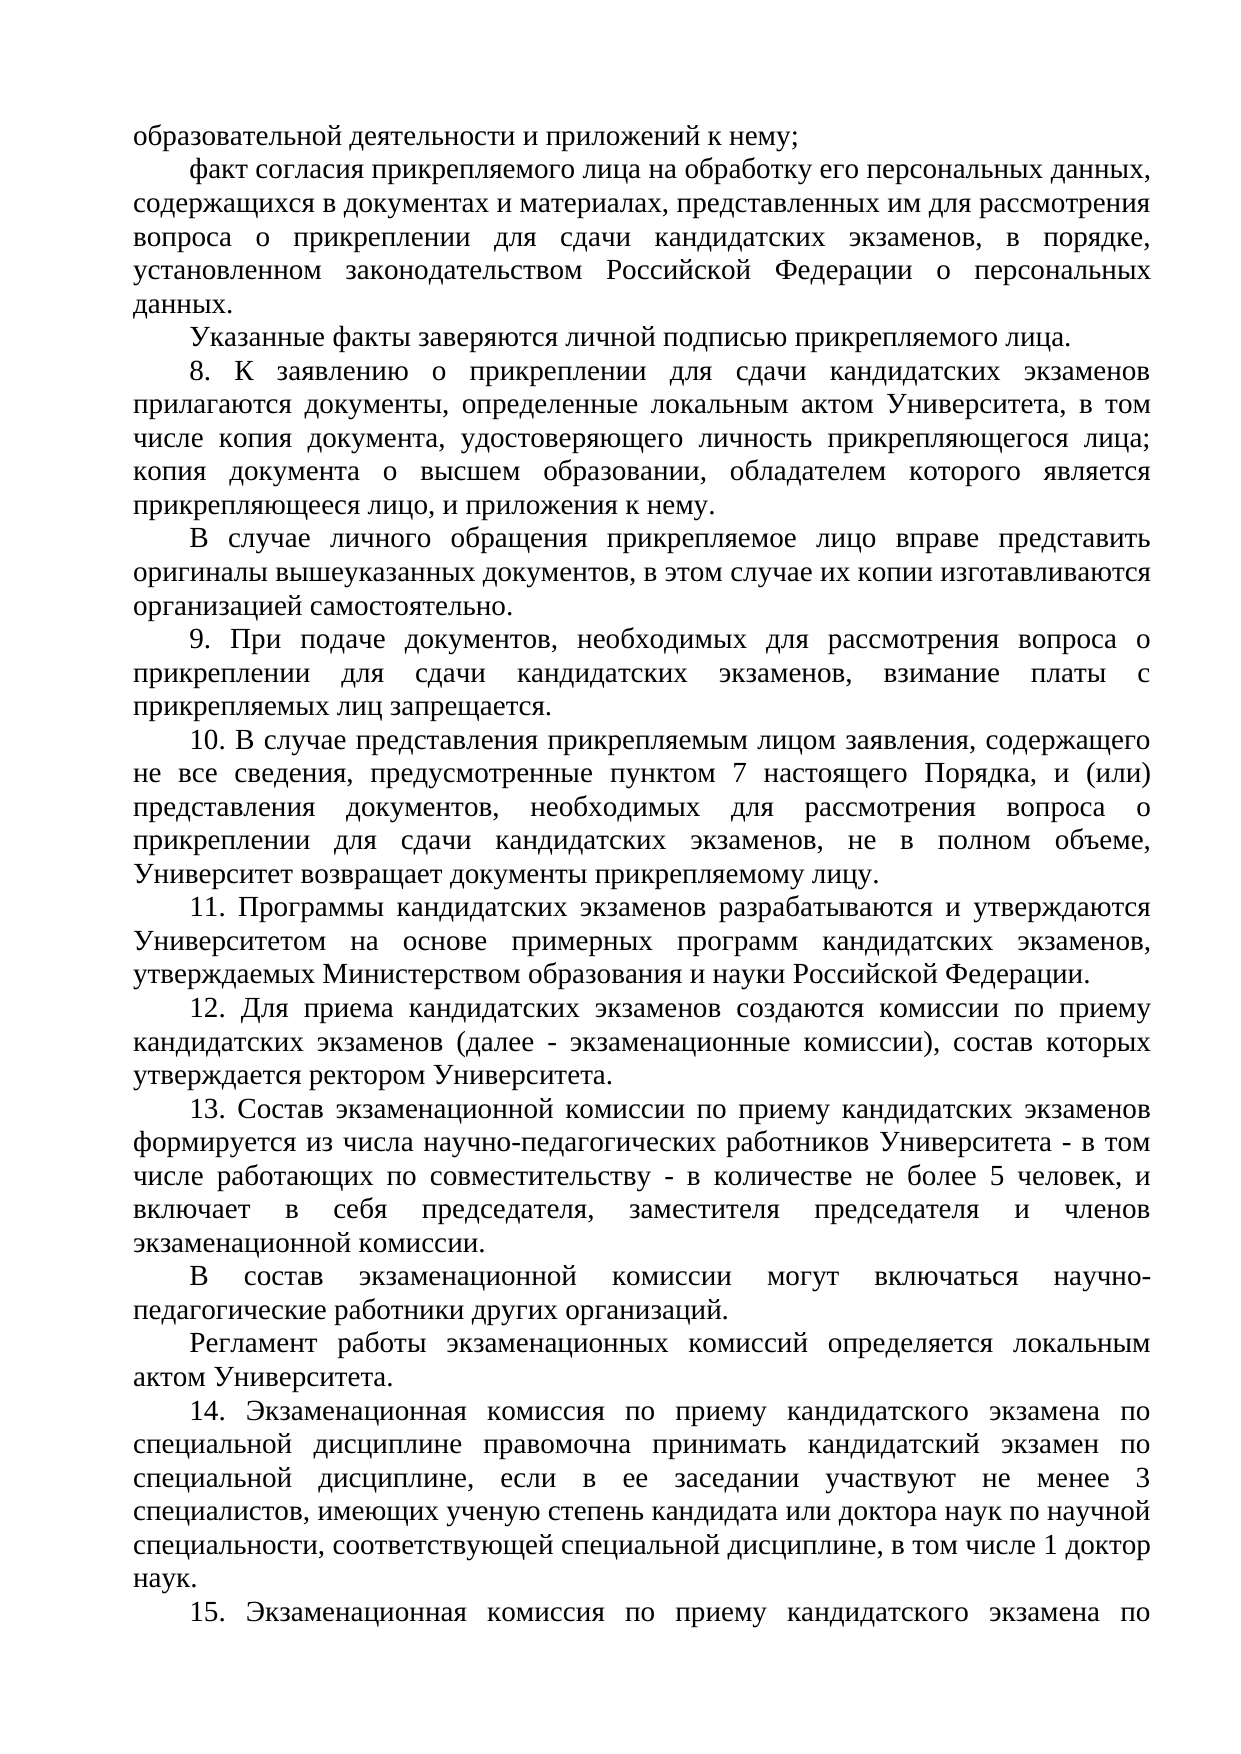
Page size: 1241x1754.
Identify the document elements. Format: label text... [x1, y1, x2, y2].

text 14. Экзаменационная комиссия по приему кандидатского экзамена по специальной дисциплине правомочна принимать кандидатский экзамен по специальной дисциплине, если в ее заседании участвуют не менее 3 специалистов, имеющих ученую степень кандидата или доктора наук по научной специальности, соответствующей специальной дисциплине, в том числе 1 доктор наук. [133, 1393, 1152, 1594]
text 11. Программы кандидатских экзаменов разрабатываются и утверждаются Университетом на основе примерных программ кандидатских экзаменов, утверждаемых Министерством образования и науки Российской Федерации. [133, 889, 1152, 990]
text 10. В случае представления прикрепляемым лицом заявления, содержащего не все сведения, предусмотренные пунктом 7 настоящего Порядка, и (или) представления документов, необходимых для рассмотрения вопроса о прикреплении для сдачи кандидатских экзаменов, не в полном объеме, Университет возвращает документы прикрепляемому лицу. [133, 722, 1152, 889]
text В случае личного обращения прикрепляемое лицо вправе представить оригиналы вышеуказанных документов, в этом случае их копии изготавливаются организацией самостоятельно. [133, 521, 1152, 621]
text Указанные факты заверяются личной подписью прикрепляемого лица. [133, 319, 1152, 353]
text факт согласия прикрепляемого лица на обработку его персональных данных, содержащихся в документах и материалах, представленных им для рассмотрения вопроса о прикреплении для сдачи кандидатских экзаменов, в порядке, установленном законодательством Российской Федерации о персональных данных. [133, 152, 1152, 319]
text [133, 118, 1152, 152]
text 13. Состав экзаменационной комиссии по приему кандидатских экзаменов формируется из числа научно-педагогических работников Университета - в том числе работающих по совместительству - в количестве не более 5 человек, и включает в себя председателя, заместителя председателя и членов экзаменационной комиссии. [133, 1091, 1152, 1258]
text 12. Для приема кандидатских экзаменов создаются комиссии по приему кандидатских экзаменов (далее - экзаменационные комиссии), состав которых утверждается ректором Университета. [133, 990, 1152, 1091]
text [133, 1594, 1152, 1627]
text 8. К заявлению о прикреплении для сдачи кандидатских экзаменов прилагаются документы, определенные локальным актом Университета, в том числе копия документа, удостоверяющего личность прикрепляющегося лица; копия документа о высшем образовании, обладателем которого является прикрепляющееся лицо, и приложения к нему. [133, 353, 1152, 521]
text В состав экзаменационной комиссии могут включаться научно-педагогические работники других организаций. [133, 1258, 1152, 1326]
text Регламент работы экзаменационных комиссий определяется локальным актом Университета. [133, 1326, 1152, 1393]
text 9. При подаче документов, необходимых для рассмотрения вопроса о прикреплении для сдачи кандидатских экзаменов, взимание платы с прикрепляемых лиц запрещается. [133, 621, 1152, 722]
